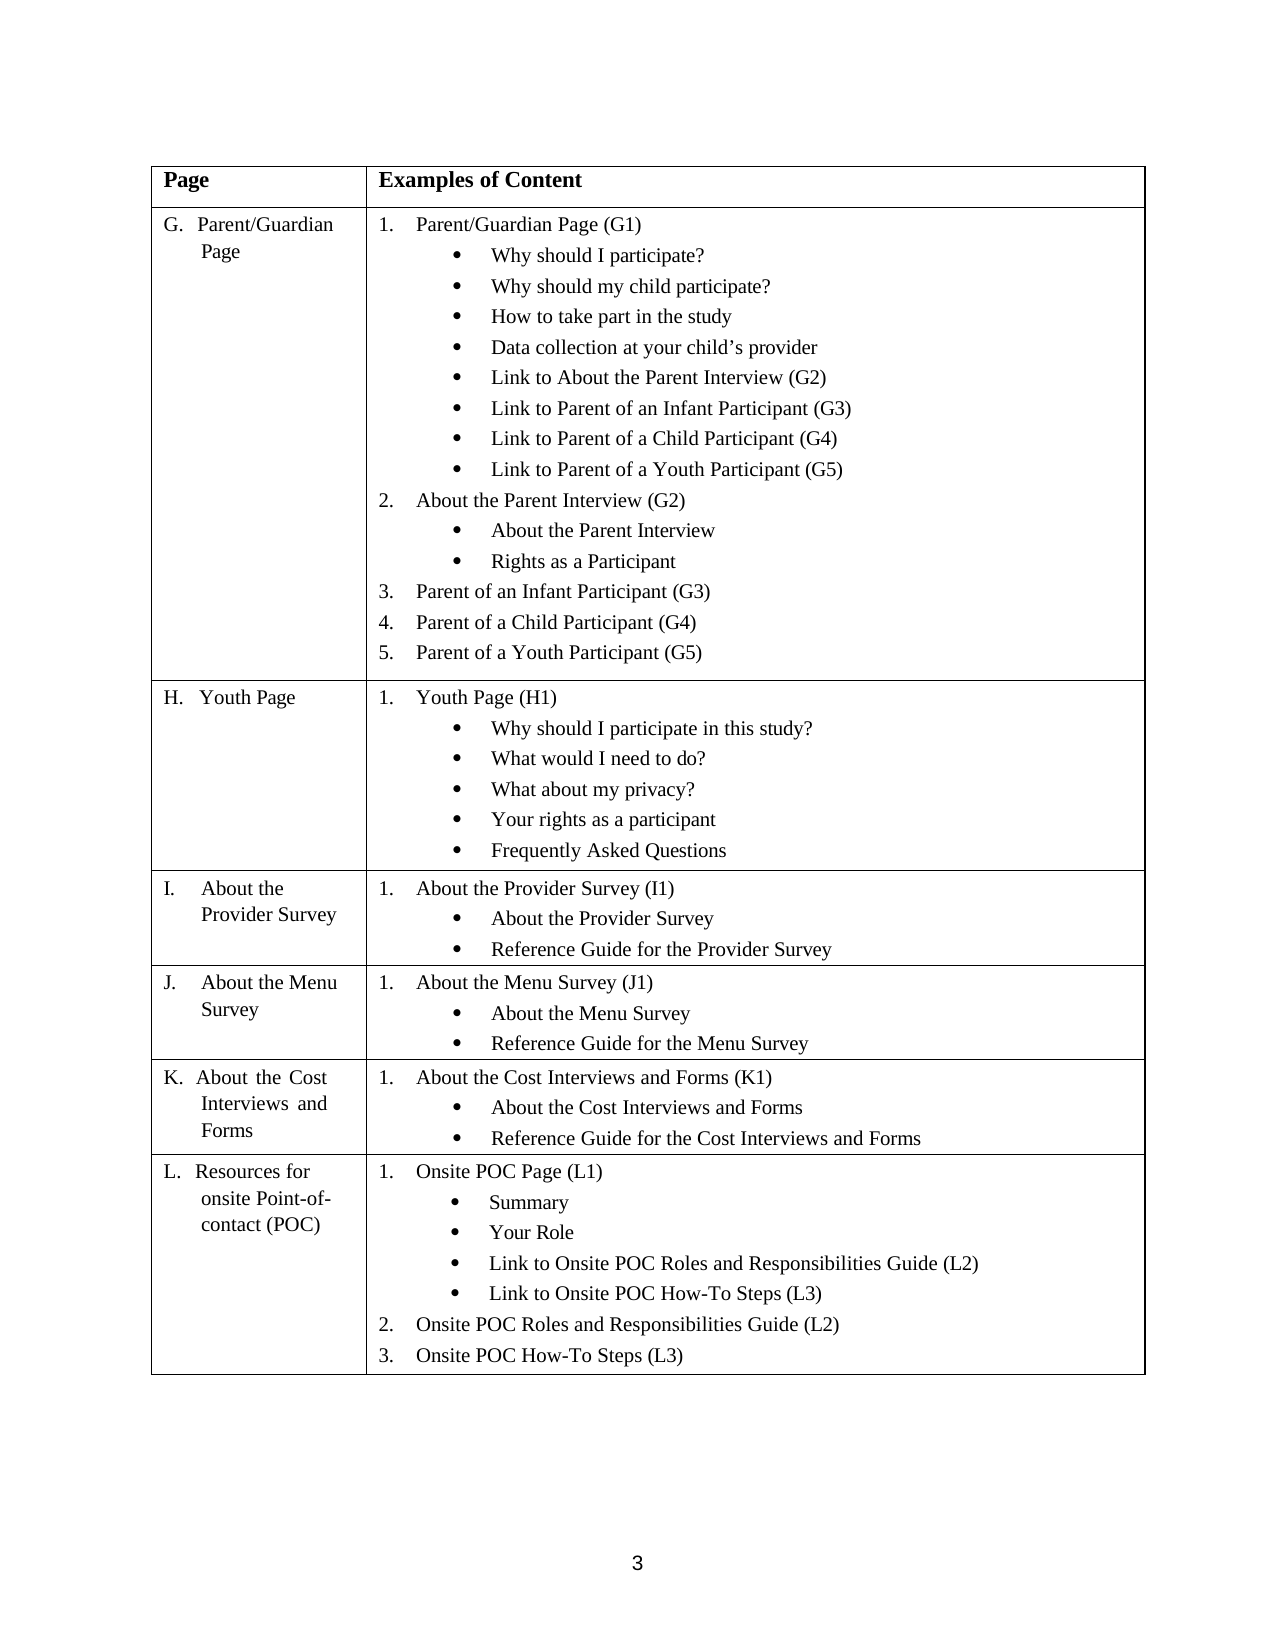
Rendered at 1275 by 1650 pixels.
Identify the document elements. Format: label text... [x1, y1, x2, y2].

table_cell G. Parent/Guardian Page [152, 208, 366, 680]
table_cell Youth Page (H1) Why should I participate in this study? What would I need to do? What about my privacy? Your rights as a participant Frequently Asked Questions [367, 681, 1144, 870]
table_cell H. Youth Page [152, 681, 366, 870]
table_header Examples of Content [367, 167, 1144, 207]
table_cell J. About the Menu Survey [152, 966, 366, 1059]
table_cell L. Resources for onsite Point-of- contact (POC) [152, 1155, 366, 1373]
table_cell About the Menu Survey (J1) About the Menu Survey Reference Guide for the Menu Survey [367, 966, 1144, 1059]
table_cell About the Cost Interviews and Forms (K1) About the Cost Interviews and Forms Reference Guide for the Cost Interviews and Forms [367, 1060, 1144, 1154]
table_header Page [152, 167, 366, 207]
table_cell About the Provider Survey (I1) About the Provider Survey Reference Guide for the Provider Survey [367, 871, 1144, 965]
table_cell K. About the Cost Interviews and Forms [152, 1060, 366, 1154]
table_cell Onsite POC Page (L1) Summary Your Role Link to Onsite POC Roles and Responsibilities Guide (L2) Link to Onsite POC How-To Steps (L3) Onsite POC Roles and Responsibilities Guide (L2) Onsite POC How-To Steps (L3) [367, 1155, 1144, 1373]
table_cell Parent/Guardian Page (G1) Why should I participate? Why should my child participate? How to take part in the study Data collection at your child’s provider Link to About the Parent Interview (G2) Link to Parent of an Infant Participant (G3) Link to Parent of a Child Participant (G4) Link to Parent of a Youth Participant (G5) About the Parent Interview (G2) About the Parent Interview Rights as a Participant Parent of an Infant Participant (G3) Parent of a Child Participant (G4) Parent of a Youth Participant (G5) [367, 208, 1144, 680]
table_cell I. About the Provider Survey [152, 871, 366, 965]
